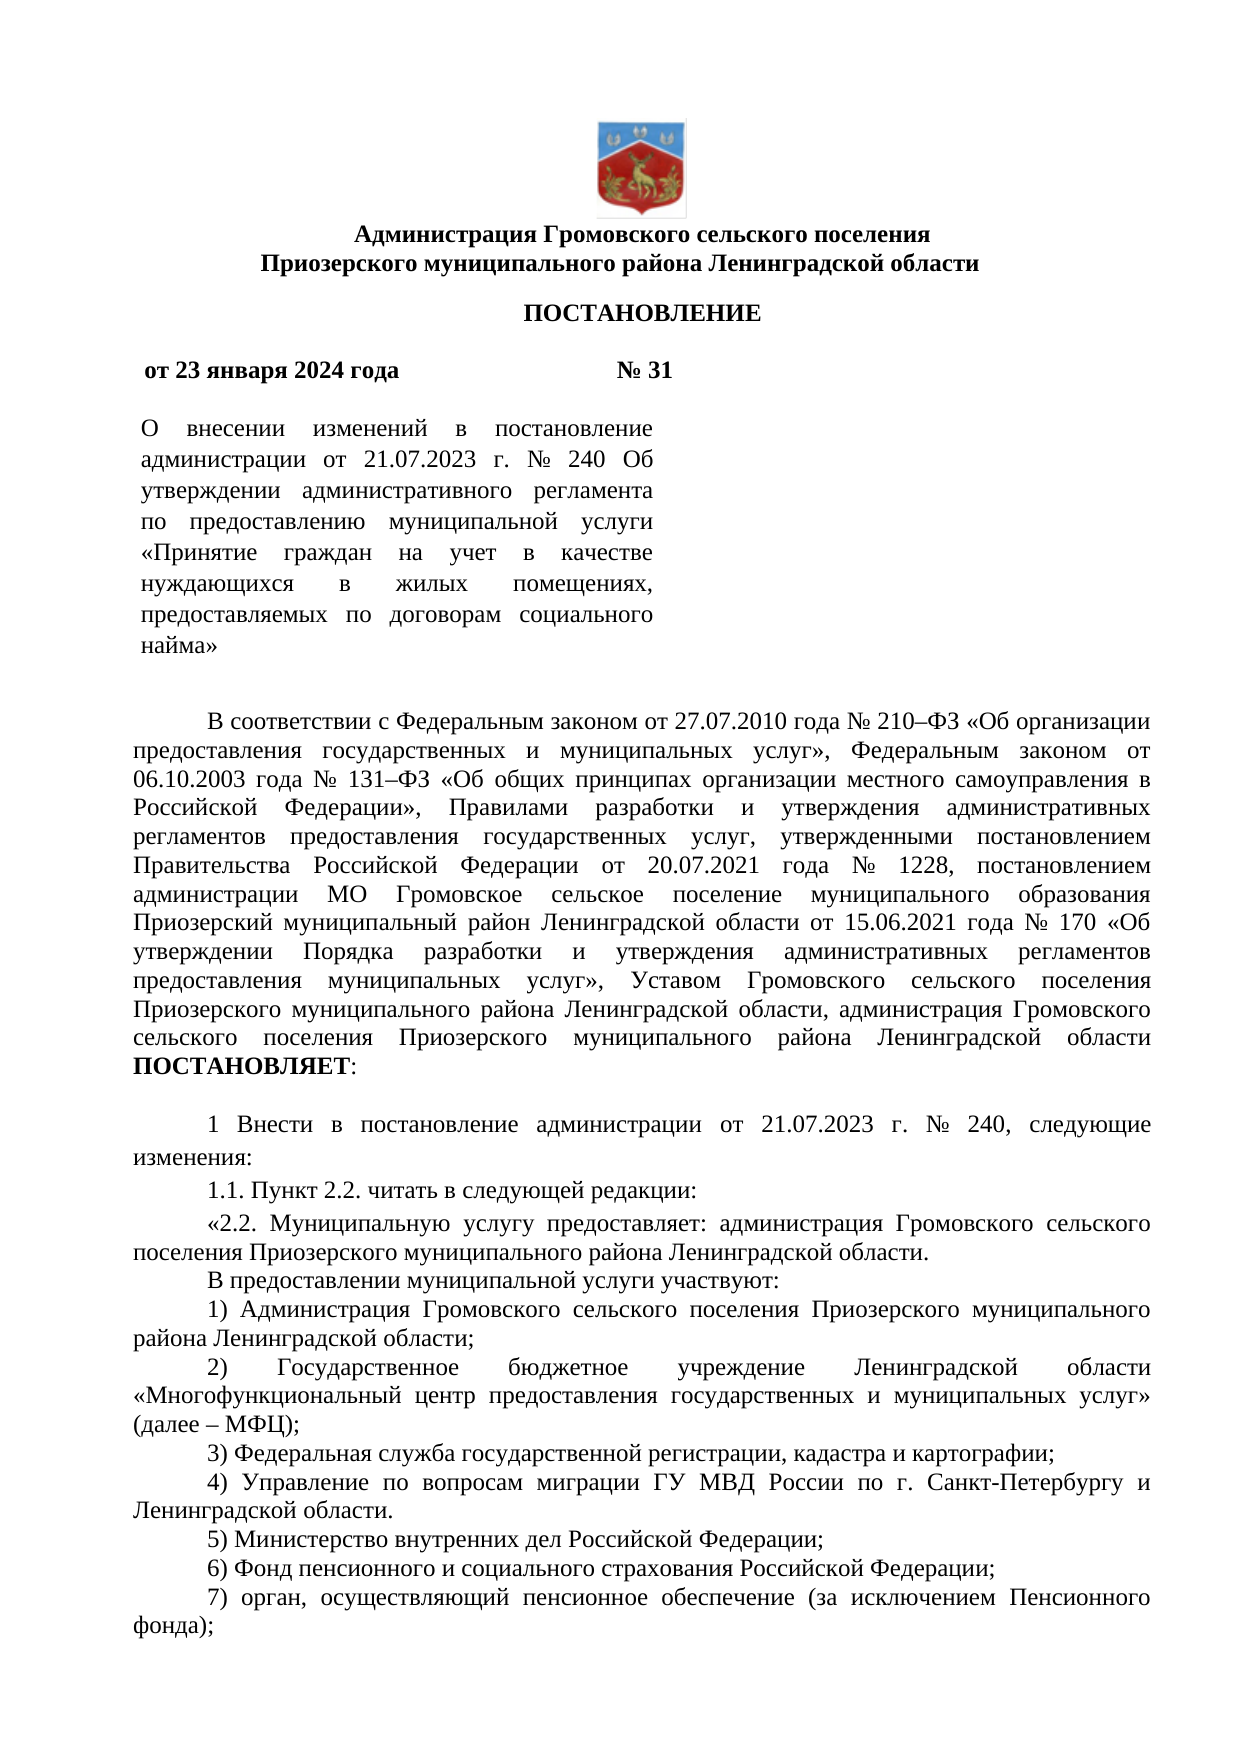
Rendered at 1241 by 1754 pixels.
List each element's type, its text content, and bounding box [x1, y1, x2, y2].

text ПОСТАНОВЛЕНИE [133, 298, 1152, 327]
text «2.2. Муниципальную услугу предоставляет: администрация Громовского сельского поселения Приозерского муниципального района Ленинградской области. [133, 1208, 1152, 1265]
text 1) Администрация Громовского сельского поселения Приозерского муниципального района Ленинградской области; [133, 1294, 1152, 1352]
text 4) Управление по вопросам миграции ГУ МВД России по г. Санкт-Петербургу и Ленинградской области. [133, 1467, 1152, 1524]
text 7) орган, осуществляющий пенсионное обеспечение (за исключением Пенсионного фонда); [133, 1582, 1152, 1639]
table_header от 23 января 2024 года [133, 355, 605, 384]
table_header О внесении изменений в постановление администрации от 21.07.2023 г. № 240 Об утверждении административного регламента по предоставлению муниципальной услуги «Принятие граждан на учет в качестве нуждающихся в жилых помещениях, предоставляемых по договорам социального найма» [129, 413, 665, 677]
text 1.1. Пункт 2.2. читать в следующей редакции: [133, 1175, 1152, 1203]
text 3) Федеральная служба государственной регистрации, кадастра и картографии; [133, 1438, 1152, 1467]
text 2) Государственное бюджетное учреждение Ленинградской области «Многофункциональный центр предоставления государственных и муниципальных услуг» (далее – МФЦ); [133, 1352, 1152, 1438]
text В соответствии с Федеральным законом от 27.07.2010 года № 210–ФЗ «Об организации предоставления государственных и муниципальных услуг», Федеральным законом от 06.10.2003 года № 131–ФЗ «Об общих принципах организации местного самоуправления в Российской Федерации», Правилами разработки и утверждения административных регламентов предоставления государственных услуг, утвержденными постановлением Правительства Российской Федерации от 20.07.2021 года № 1228, постановлением администрации МО Громовское сельское поселение муниципального образования Приозерский муниципальный район Ленинградской области от 15.06.2021 года № 170 «Об утверждении Порядка разработки и утверждения административных регламентов предоставления муниципальных услуг», Уставом Громовского сельского поселения Приозерского муниципального района Ленинградской области, администрация Громовского сельского поселения Приозерского муниципального района Ленинградской области ПОСТАНОВЛЯЕТ: [133, 706, 1152, 1080]
picture [596, 118, 688, 220]
text 1 Внести в постановление администрации от 21.07.2023 г. № 240, следующие изменения: [133, 1109, 1152, 1171]
text В предоставлении муниципальной услуги участвуют: [133, 1265, 1152, 1294]
text 6) Фонд пенсионного и социального страхования Российской Федерации; [133, 1553, 1152, 1582]
text Администрация Громовского сельского поселения Приозерского муниципального района Ленинградской области [236, 219, 1004, 277]
table_header № 31 [605, 355, 1100, 384]
text 5) Министерство внутренних дел Российской Федерации; [133, 1524, 1152, 1553]
